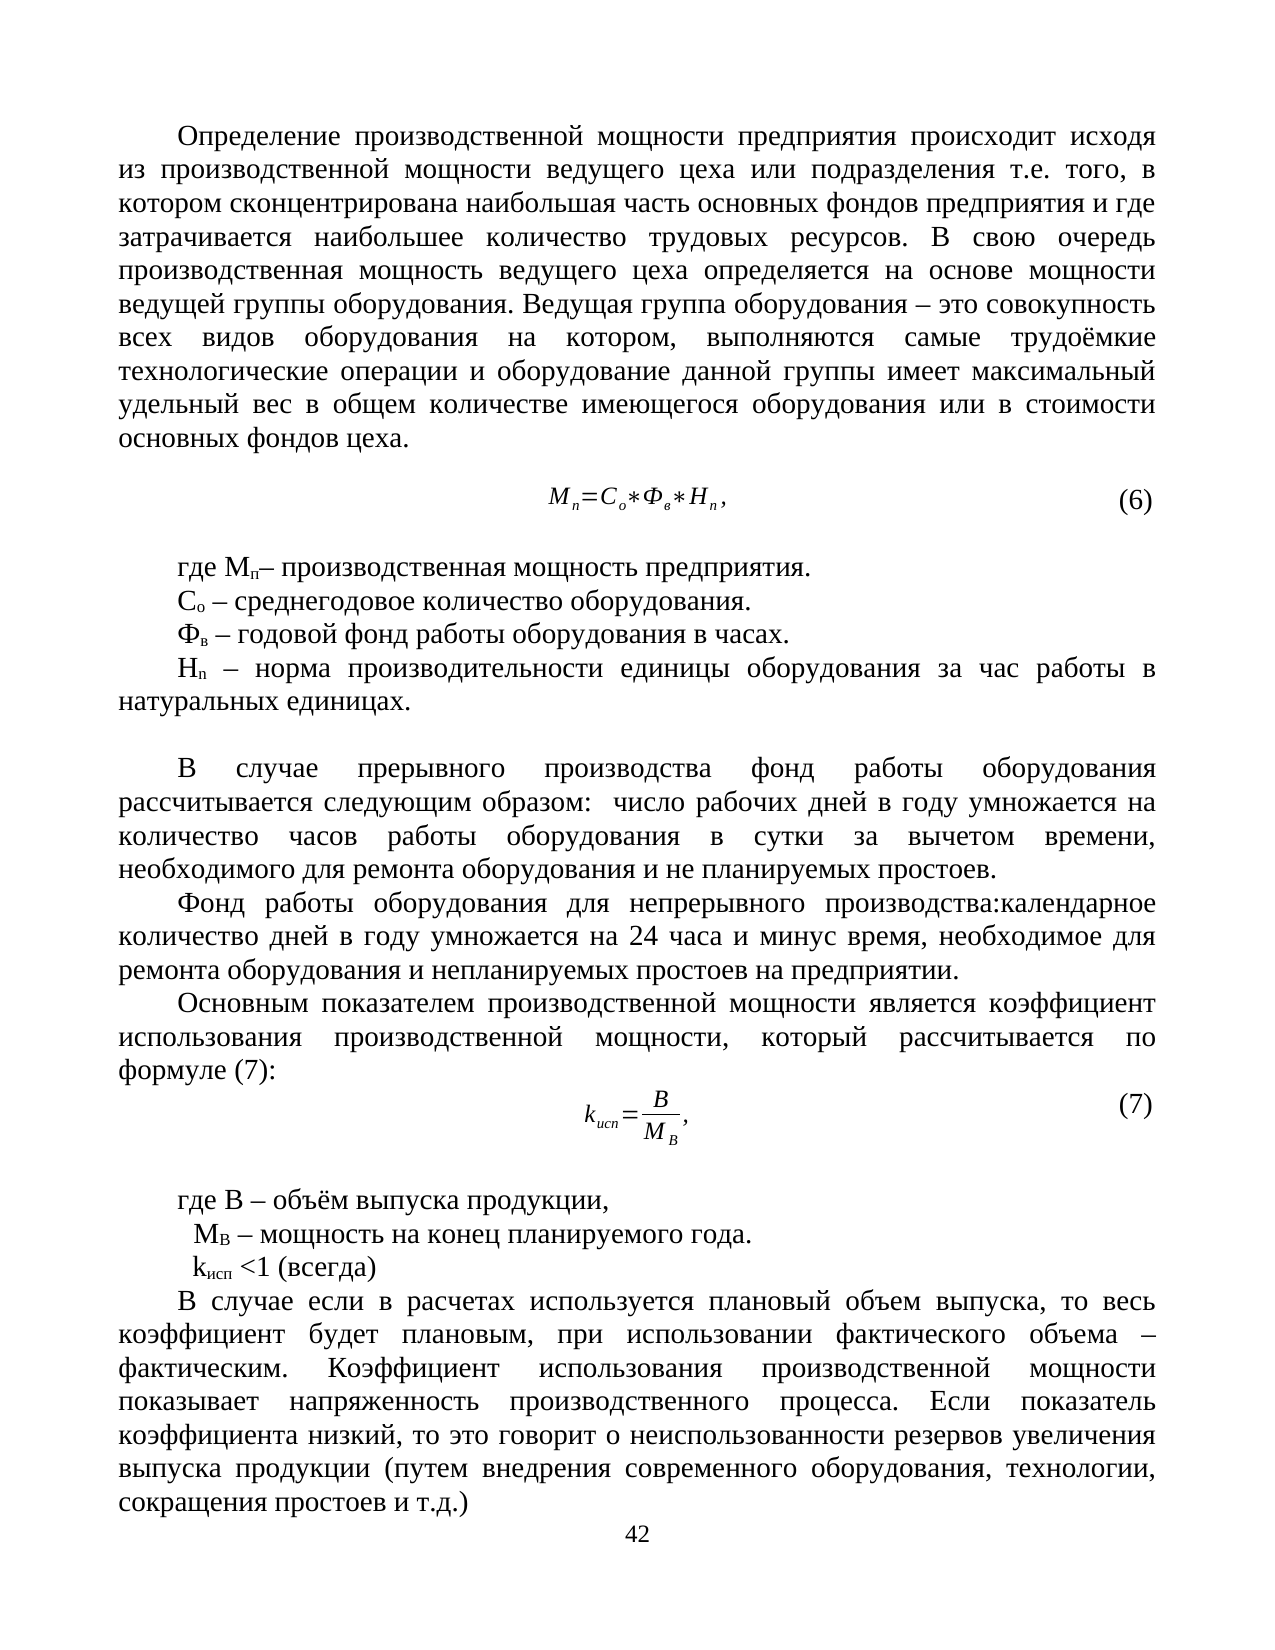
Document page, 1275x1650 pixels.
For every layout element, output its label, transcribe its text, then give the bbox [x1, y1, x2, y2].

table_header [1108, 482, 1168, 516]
text В случае прерывного производства фонд работы оборудования рассчитывается следующим образом: число рабочих дней в году умножается на количество часов работы оборудования в сутки за вычетом времени, необходимого для ремонта оборудования и не планируемых простоев. [118, 751, 1157, 885]
text Нn – норма производительности единицы оборудования за час работы в натуральных единицах. [118, 650, 1157, 717]
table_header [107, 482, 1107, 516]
text Фв – годовой фонд работы оборудования в часах. [118, 616, 1157, 650]
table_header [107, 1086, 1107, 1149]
text МВ – мощность на конец планируемого года. [118, 1216, 1157, 1249]
text Основным показателем производственной мощности является коэффициент использования производственной мощности, который рассчитывается по формуле (7): [118, 985, 1157, 1086]
text Определение производственной мощности предприятия происходит исходя из производственной мощности ведущего цеха или подразделения т.е. того, в котором сконцентрирована наибольшая часть основных фондов предприятия и где затрачивается наибольшее количество трудовых ресурсов. В свою очередь производственная мощность ведущего цеха определяется на основе мощности ведущей группы оборудования. Ведущая группа оборудования – это совокупность всех видов оборудования на котором, выполняются самые трудоёмкие технологические операции и оборудование данной группы имеет максимальный удельный вес в общем количестве имеющегося оборудования или в стоимости основных фондов цеха. [118, 118, 1157, 453]
text Фонд работы оборудования для непрерывного производства:календарное количество дней в году умножается на 24 часа и минус время, необходимое для ремонта оборудования и непланируемых простоев на предприятии. [118, 885, 1157, 985]
text kисп <1 (всегда) [118, 1249, 1157, 1283]
text Со – среднегодовое количество оборудования. [118, 583, 1157, 616]
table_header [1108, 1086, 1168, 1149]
text В случае если в расчетах используется плановый объем выпуска, то весь коэффициент будет плановым, при использовании фактического объема – фактическим. Коэффициент использования производственной мощности показывает напряженность производственного процесса. Если показатель коэффициента низкий, то это говорит о неиспользованности резервов увеличения выпуска продукции (путем внедрения современного оборудования, технологии, сокращения простоев и т.д.) [118, 1283, 1157, 1518]
text где Мп– производственная мощность предприятия. [118, 549, 1157, 583]
text где В – объём выпуска продукции, [118, 1182, 1157, 1216]
